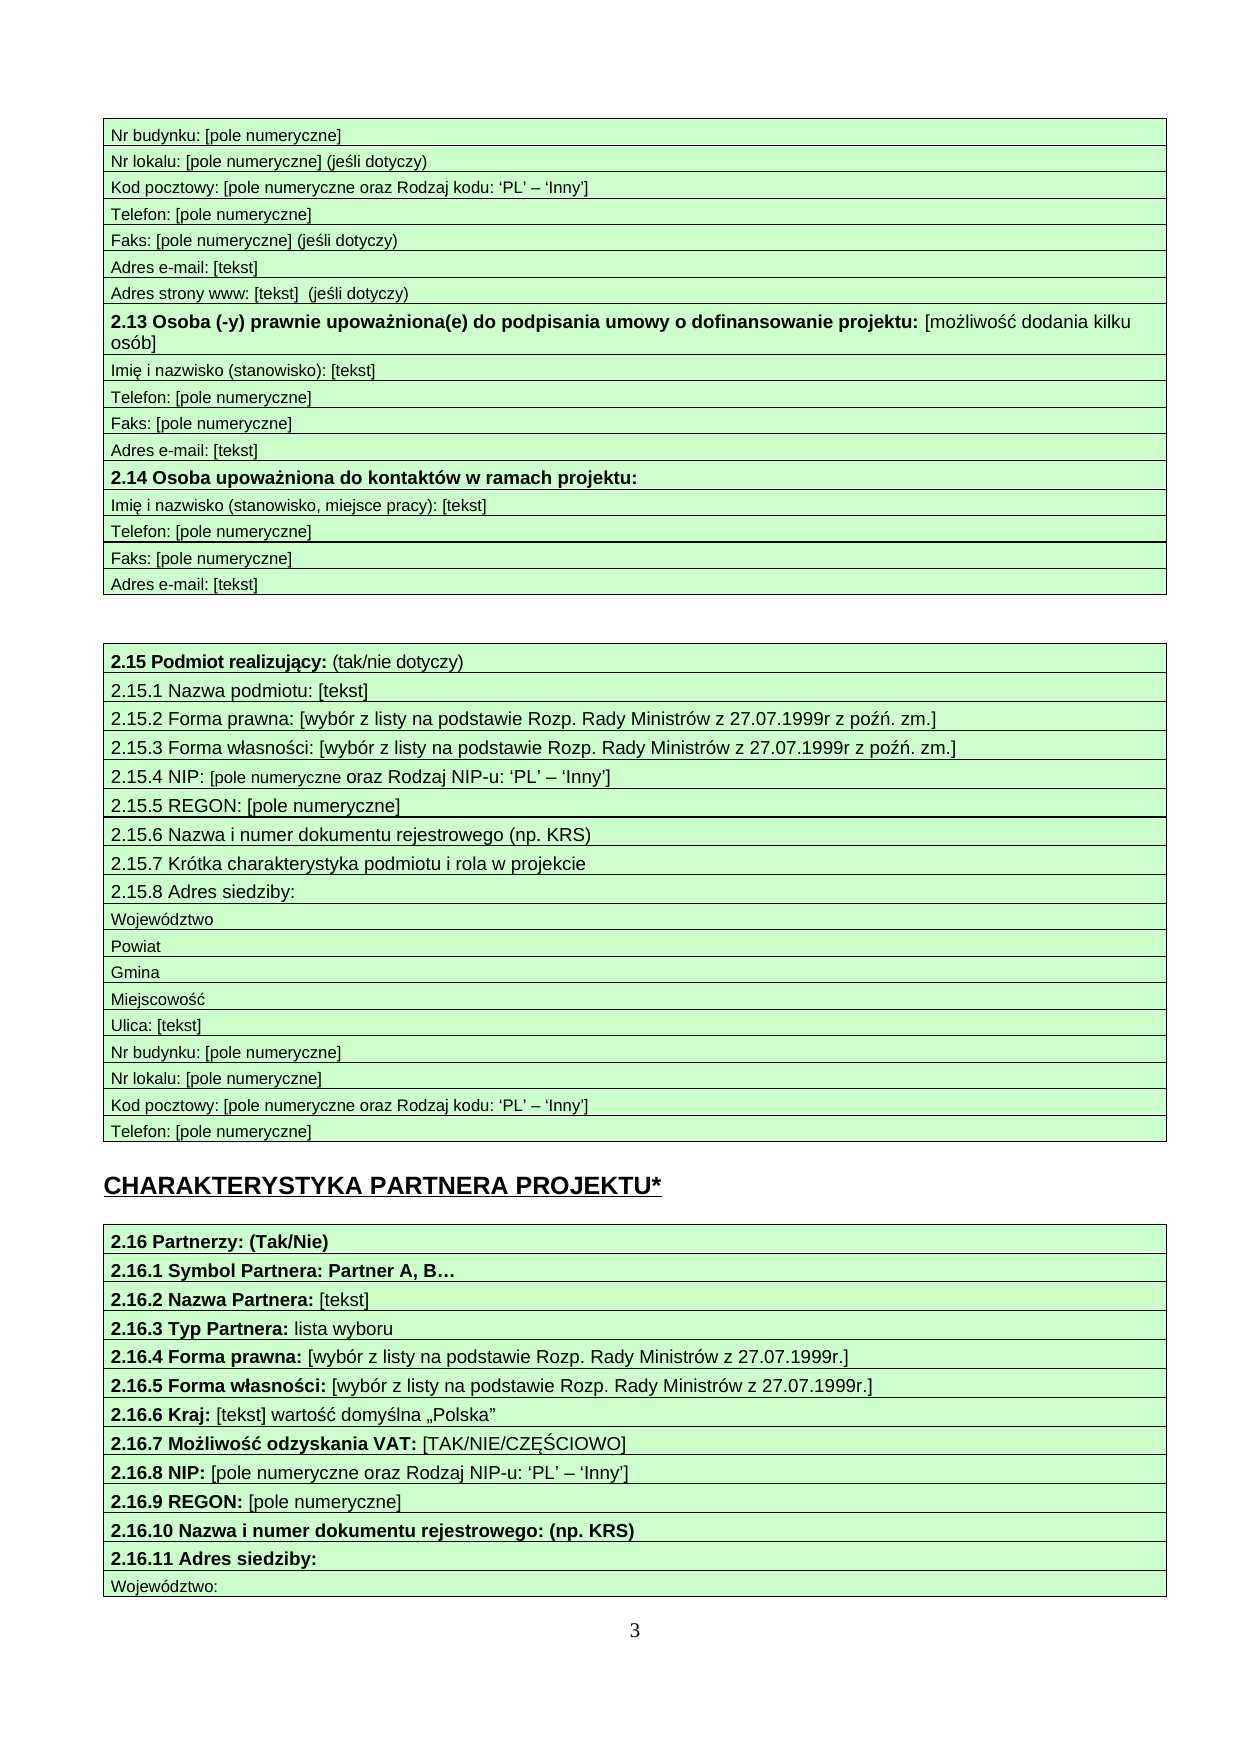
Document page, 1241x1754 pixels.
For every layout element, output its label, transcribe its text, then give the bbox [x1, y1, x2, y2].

table_cell 2.16.2 Nazwa Partnera: [tekst] [104, 1282, 1166, 1310]
table_cell Faks: [pole numeryczne] [104, 408, 1166, 433]
text CHARAKTERYSTYKA PARTNERA PROJEKTU* [103, 1171, 1166, 1199]
table_cell Nr budynku: [pole numeryczne] [104, 1036, 1166, 1062]
table_cell Telefon: [pole numeryczne] [104, 381, 1166, 407]
table_header 2.16 Partnerzy: (Tak/Nie) [104, 1225, 1166, 1252]
table_cell Faks: [pole numeryczne] (jeśli dotyczy) [104, 225, 1166, 250]
table_cell Telefon: [pole numeryczne] [104, 199, 1166, 224]
table_cell 2.16.9 REGON: [pole numeryczne] [104, 1484, 1166, 1512]
table_cell Adres e-mail: [tekst] [104, 434, 1166, 459]
table_cell 2.16.4 Forma prawna: [wybór z listy na podstawie Rozp. Rady Ministrów z 27.07.1999r.] [104, 1340, 1166, 1368]
table_cell Nr budynku: [pole numeryczne] [104, 119, 1166, 144]
table_cell 2.16.1 Symbol Partnera: Partner A, B… [104, 1254, 1166, 1281]
table_cell Kod pocztowy: [pole numeryczne oraz Rodzaj kodu: ‘PL’ – ‘Inny’] [104, 172, 1166, 197]
table_cell Miejscowość [104, 983, 1166, 1009]
table_cell Telefon: [pole numeryczne] [104, 516, 1166, 541]
table_cell 2.16.5 Forma własności: [wybór z listy na podstawie Rozp. Rady Ministrów z 27.07.1999r.] [104, 1369, 1166, 1397]
table_cell Kod pocztowy: [pole numeryczne oraz Rodzaj kodu: ‘PL’ – ‘Inny’] [104, 1089, 1166, 1114]
table_cell Telefon: [pole numeryczne] [104, 1116, 1166, 1141]
table_header 2.15 Podmiot realizujący: (tak/nie dotyczy) [104, 644, 1166, 672]
table_cell 2.16.3 Typ Partnera: lista wyboru [104, 1311, 1166, 1339]
table_cell Adres strony www: [tekst] (jeśli dotyczy) [104, 278, 1166, 303]
table_cell 2.16.7 Możliwość odzyskania VAT: [TAK/NIE/CZĘŚCIOWO] [104, 1427, 1166, 1454]
table_cell Nr lokalu: [pole numeryczne] (jeśli dotyczy) [104, 146, 1166, 171]
table_cell 2.15.5 REGON: [pole numeryczne] [104, 789, 1166, 816]
table_cell Nr lokalu: [pole numeryczne] [104, 1063, 1166, 1088]
table_cell 2.13 Osoba (-y) prawnie upoważniona(e) do podpisania umowy o dofinansowanie projektu: [możliwość dodania kilku osób] [104, 304, 1166, 354]
table_cell 2.15.6 Nazwa i numer dokumentu rejestrowego (np. KRS) [104, 818, 1166, 845]
table_cell Powiat [104, 930, 1166, 956]
table_cell Imię i nazwisko (stanowisko, miejsce pracy): [tekst] [104, 490, 1166, 515]
table_cell 2.16.6 Kraj: [tekst] wartość domyślna „Polska” [104, 1398, 1166, 1426]
table_cell Adres e-mail: [tekst] [104, 569, 1166, 594]
table_cell 2.14 Osoba upoważniona do kontaktów w ramach projektu: [104, 461, 1166, 488]
table_cell 2.15.8 Adres siedziby: [104, 875, 1166, 903]
table_cell 2.15.1 Nazwa podmiotu: [tekst] [104, 673, 1166, 701]
table_cell 2.16.8 NIP: [pole numeryczne oraz Rodzaj NIP-u: ‘PL’ – ‘Inny’] [104, 1455, 1166, 1483]
table_cell 2.16.10 Nazwa i numer dokumentu rejestrowego: (np. KRS) [104, 1513, 1166, 1541]
table_cell Imię i nazwisko (stanowisko): [tekst] [104, 355, 1166, 380]
table_cell Faks: [pole numeryczne] [104, 543, 1166, 568]
table_cell 2.15.7 Krótka charakterystyka podmiotu i rola w projekcie [104, 846, 1166, 874]
table_cell 2.15.4 NIP: [pole numeryczne oraz Rodzaj NIP-u: ‘PL’ – ‘Inny’] [104, 760, 1166, 787]
table_cell Adres e-mail: [tekst] [104, 251, 1166, 277]
table_cell 2.16.11 Adres siedziby: [104, 1542, 1166, 1570]
table_cell Ulica: [tekst] [104, 1010, 1166, 1035]
table_cell Gmina [104, 957, 1166, 982]
table_cell 2.15.2 Forma prawna: [wybór z listy na podstawie Rozp. Rady Ministrów z 27.07.1999r z poźń. zm.] [104, 702, 1166, 730]
table_cell Województwo: [104, 1571, 1166, 1596]
table_cell Województwo [104, 904, 1166, 929]
table_cell 2.15.3 Forma własności: [wybór z listy na podstawie Rozp. Rady Ministrów z 27.07.1999r z poźń. zm.] [104, 731, 1166, 759]
